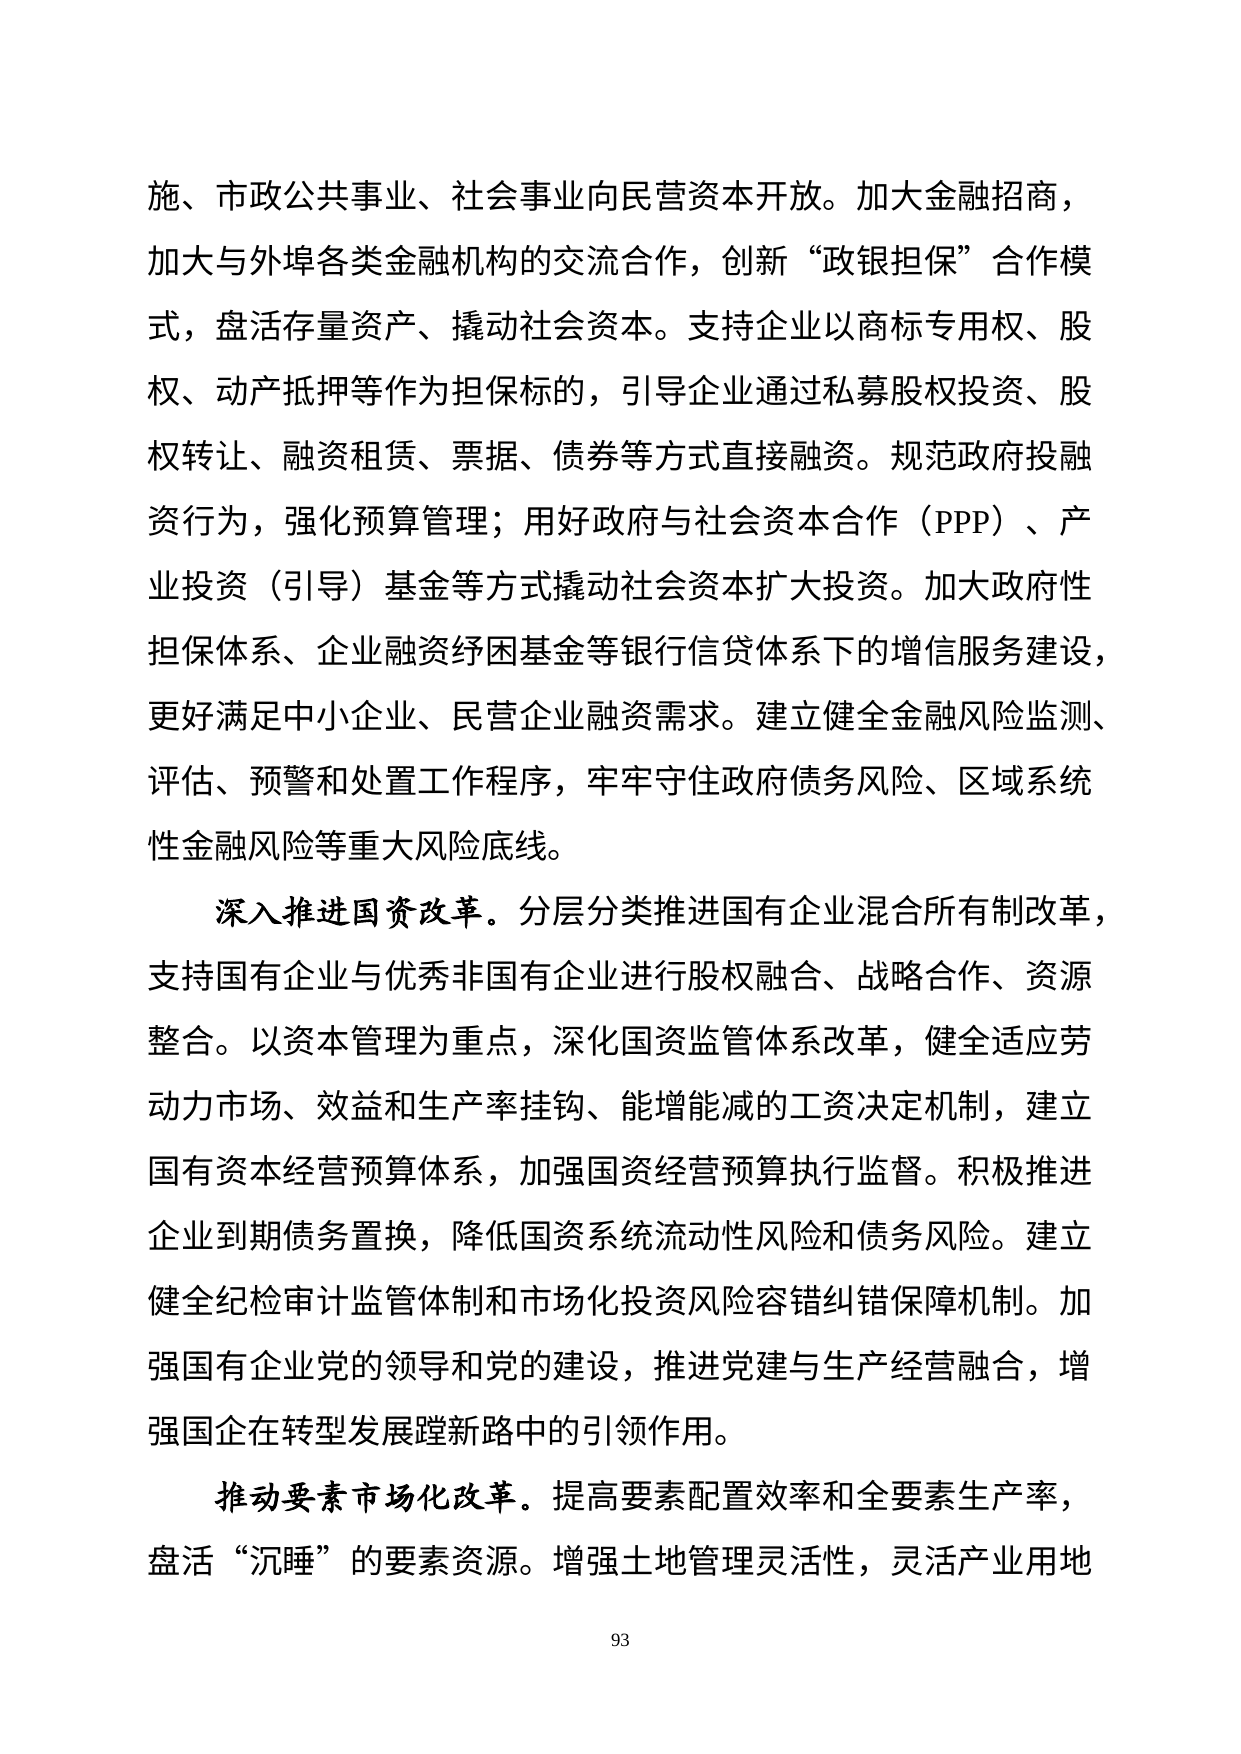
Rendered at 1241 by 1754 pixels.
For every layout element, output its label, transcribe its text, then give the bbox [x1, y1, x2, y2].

text 深入推进国资改革。分层分类推进国有企业混合所有制改革，支持国有企业与优秀非国有企业进行股权融合、战略合作、资源整合。以资本管理为重点，深化国资监管体系改革，健全适应劳动力市场、效益和生产率挂钩、能增能减的工资决定机制，建立国有资本经营预算体系，加强国资经营预算执行监督。积极推进企业到期债务置换，降低国资系统流动性风险和债务风险。建立健全纪检审计监管体制和市场化投资风险容错纠错保障机制。加强国有企业党的领导和党的建设，推进党建与生产经营融合，增强国企在转型发展蹚新路中的引领作用。 [148, 877, 1093, 1462]
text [148, 162, 1093, 877]
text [148, 1462, 1093, 1592]
